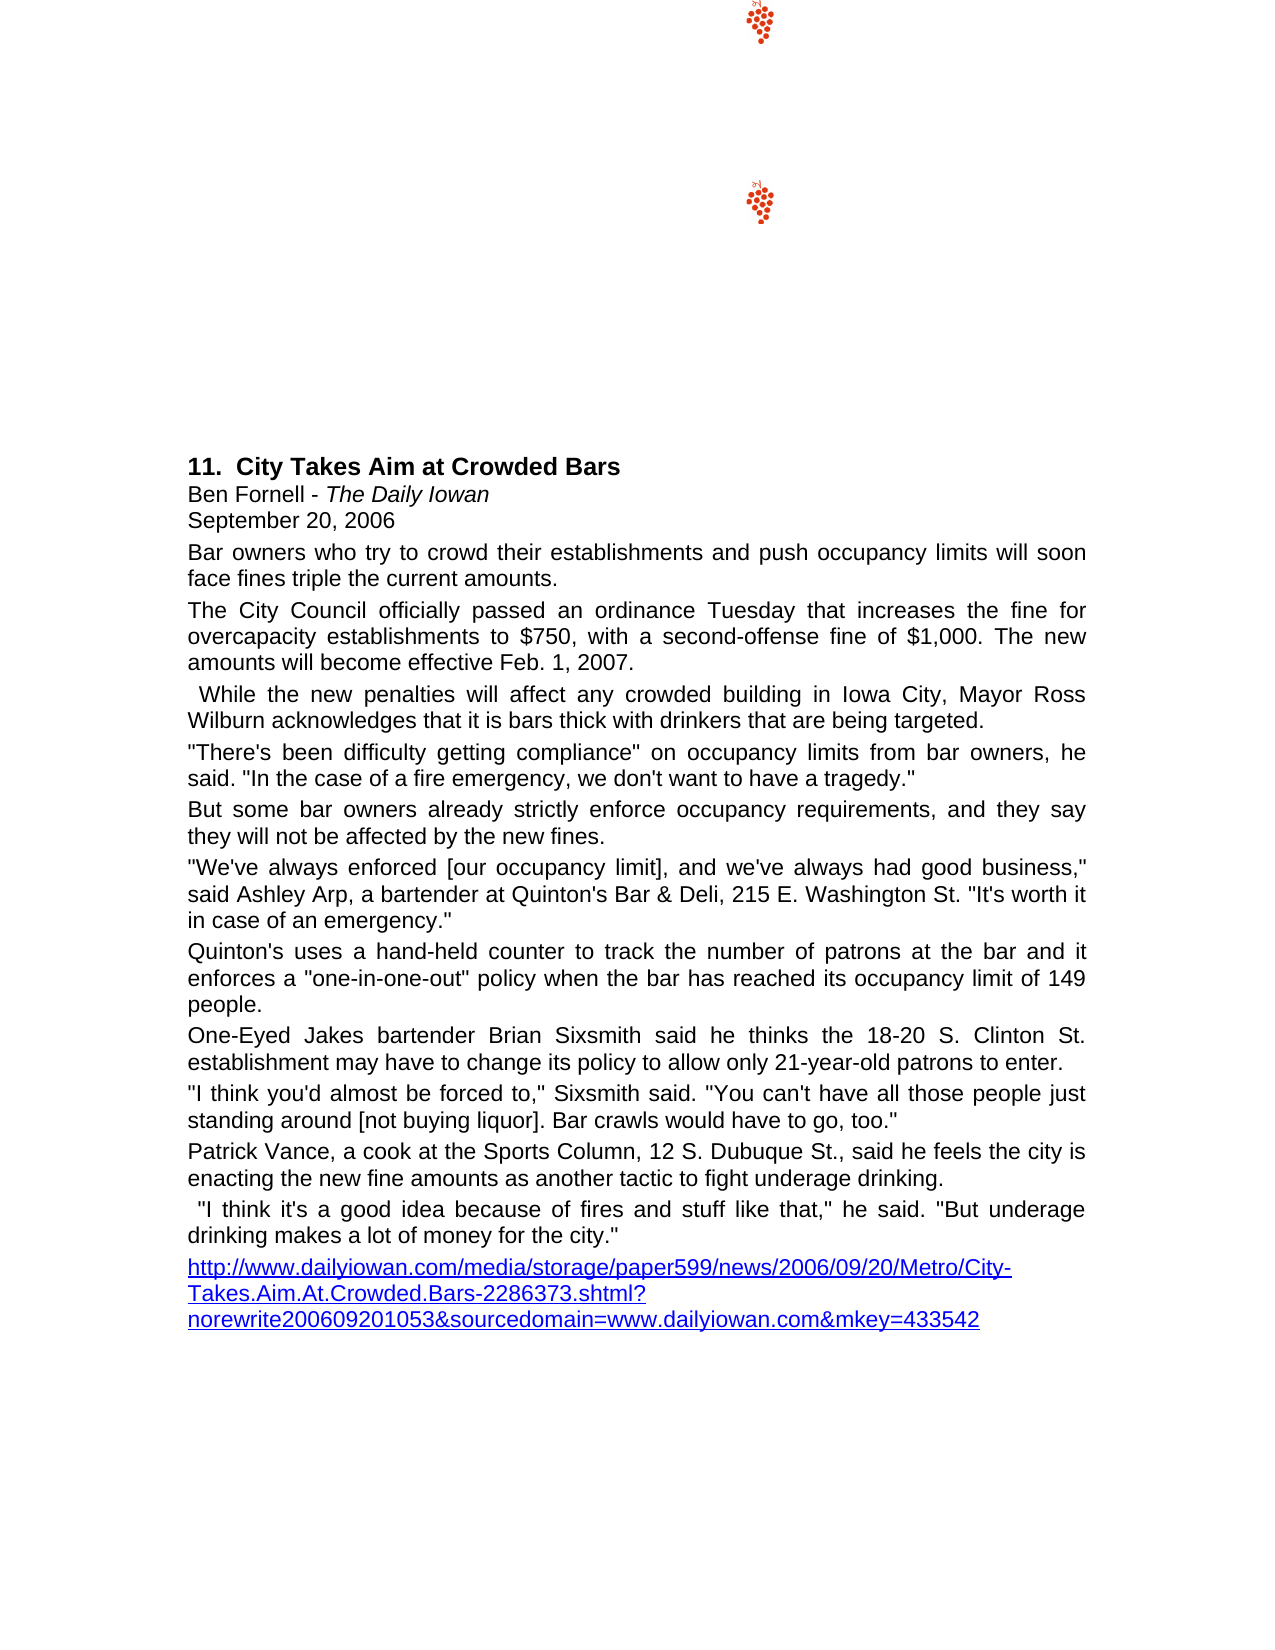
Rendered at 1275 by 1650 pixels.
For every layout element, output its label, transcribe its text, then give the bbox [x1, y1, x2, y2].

text But some bar owners already strictly enforce occupancy requirements, and they say they will not be affected by the new fines. [187, 796, 1087, 849]
text Bar owners who try to crowd their establishments and push occupancy limits will soon face fines triple the current amounts. [187, 539, 1087, 591]
text "I think it's a good idea because of fires and stuff like that," he said. "But underage drinking makes a lot of money for the city." [187, 1196, 1087, 1249]
text "We've always enforced [our occupancy limit], and we've always had good business," said Ashley Arp, a bartender at Quinton's Bar & Deli, 215 E. Washington St. "It's worth it in case of an emergency." [187, 854, 1087, 933]
picture [746, 0, 774, 44]
text One-Eyed Jakes bartender Brian Sixsmith said he thinks the establishment may have to change its policy to allow only 21-year-old patrons to enter. [187, 1022, 1087, 1075]
text Ben Fornell - The Daily Iowan [187, 481, 1087, 507]
text September 20, 2006 [187, 507, 1087, 534]
text While the new penalties will affect any crowded building in , Mayor Ross Wilburn acknowledges that it is bars thick with drinkers that are being targeted. [187, 681, 1087, 733]
picture [746, 180, 774, 224]
text The City Council officially passed an ordinance Tuesday that increases the fine for overcapacity establishments to $750, with a second-offense fine of $1,000. The new amounts will become effective Feb. 1, 2007. [187, 597, 1087, 676]
text http://www.dailyiowan.com/media/storage/paper599/news/2006/09/20/Metro/City-Takes.Aim.At.Crowded.Bars-2286373.shtml?norewrite200609201053&sourcedomain=www.dailyiowan.com&mkey=433542 [187, 1254, 1087, 1333]
text Patrick Vance, a cook at the Sports Column, , said he feels the city is enacting the new fine amounts as another tactic to fight underage drinking. [187, 1138, 1087, 1191]
text "I think you'd almost be forced to," Sixsmith said. "You can't have all those people just standing around [not buying liquor]. Bar crawls would have to go, too." [187, 1080, 1087, 1133]
text Quinton's uses a hand-held counter to track the number of patrons at the bar and it enforces a "one-in-one-out" policy when the bar has reached its occupancy limit of 149 people. [187, 938, 1087, 1017]
text Takes Aim at Crowded Bars [187, 452, 1087, 481]
text "There's been difficulty getting compliance" on occupancy limits from bar owners, he said. "In the case of a fire emergency, we don't want to have a tragedy." [187, 738, 1087, 791]
